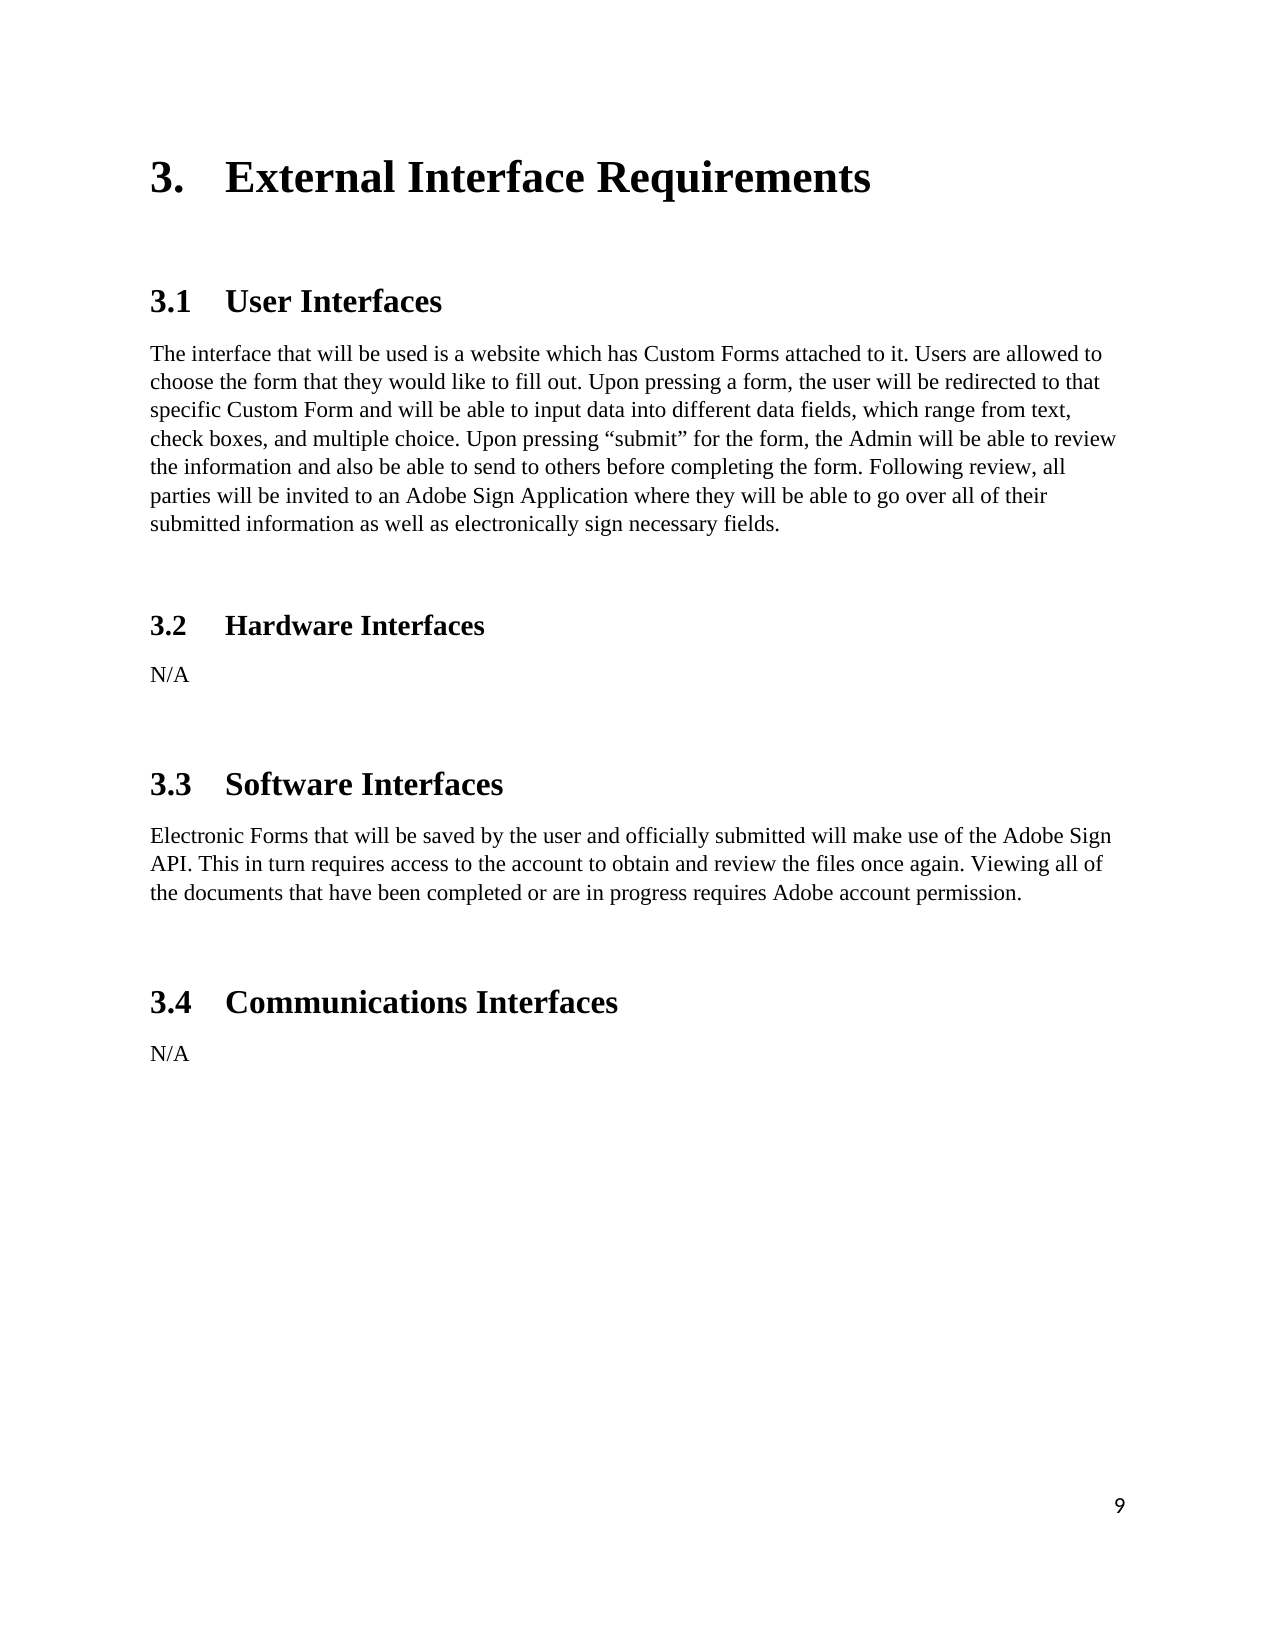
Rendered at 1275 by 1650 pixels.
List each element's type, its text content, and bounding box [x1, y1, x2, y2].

text 3.2 Hardware Interfaces [150, 608, 1125, 642]
text 3.1 User Interfaces [150, 282, 1125, 320]
text N/A [150, 661, 1125, 687]
text N/A [150, 1040, 1125, 1066]
text 3. External Interface Requirements [150, 150, 1125, 203]
text 3.4 Communications Interfaces [150, 982, 1125, 1020]
text The interface that will be used is a website which has Custom Forms attached to it. Users are allowed to choose the form that they would like to fill out. Upon pressing a form, the user will be redirected to that specific Custom Form and will be able to input data into different data fields, which range from text, check boxes, and multiple choice. Upon pressing “submit” for the form, the Admin will be able to review the information and also be able to send to others before completing the form. Following review, all parties will be invited to an Adobe Sign Application where they will be able to go over all of their submitted information as well as electronically sign necessary fields. [150, 339, 1125, 537]
text 3.3 Software Interfaces [150, 764, 1125, 802]
text Electronic Forms that will be saved by the user and officially submitted will make use of the Adobe Sign API. This in turn requires access to the account to obtain and review the files once again. Viewing all of the documents that have been completed or are in progress requires Adobe account permission. [150, 822, 1125, 905]
